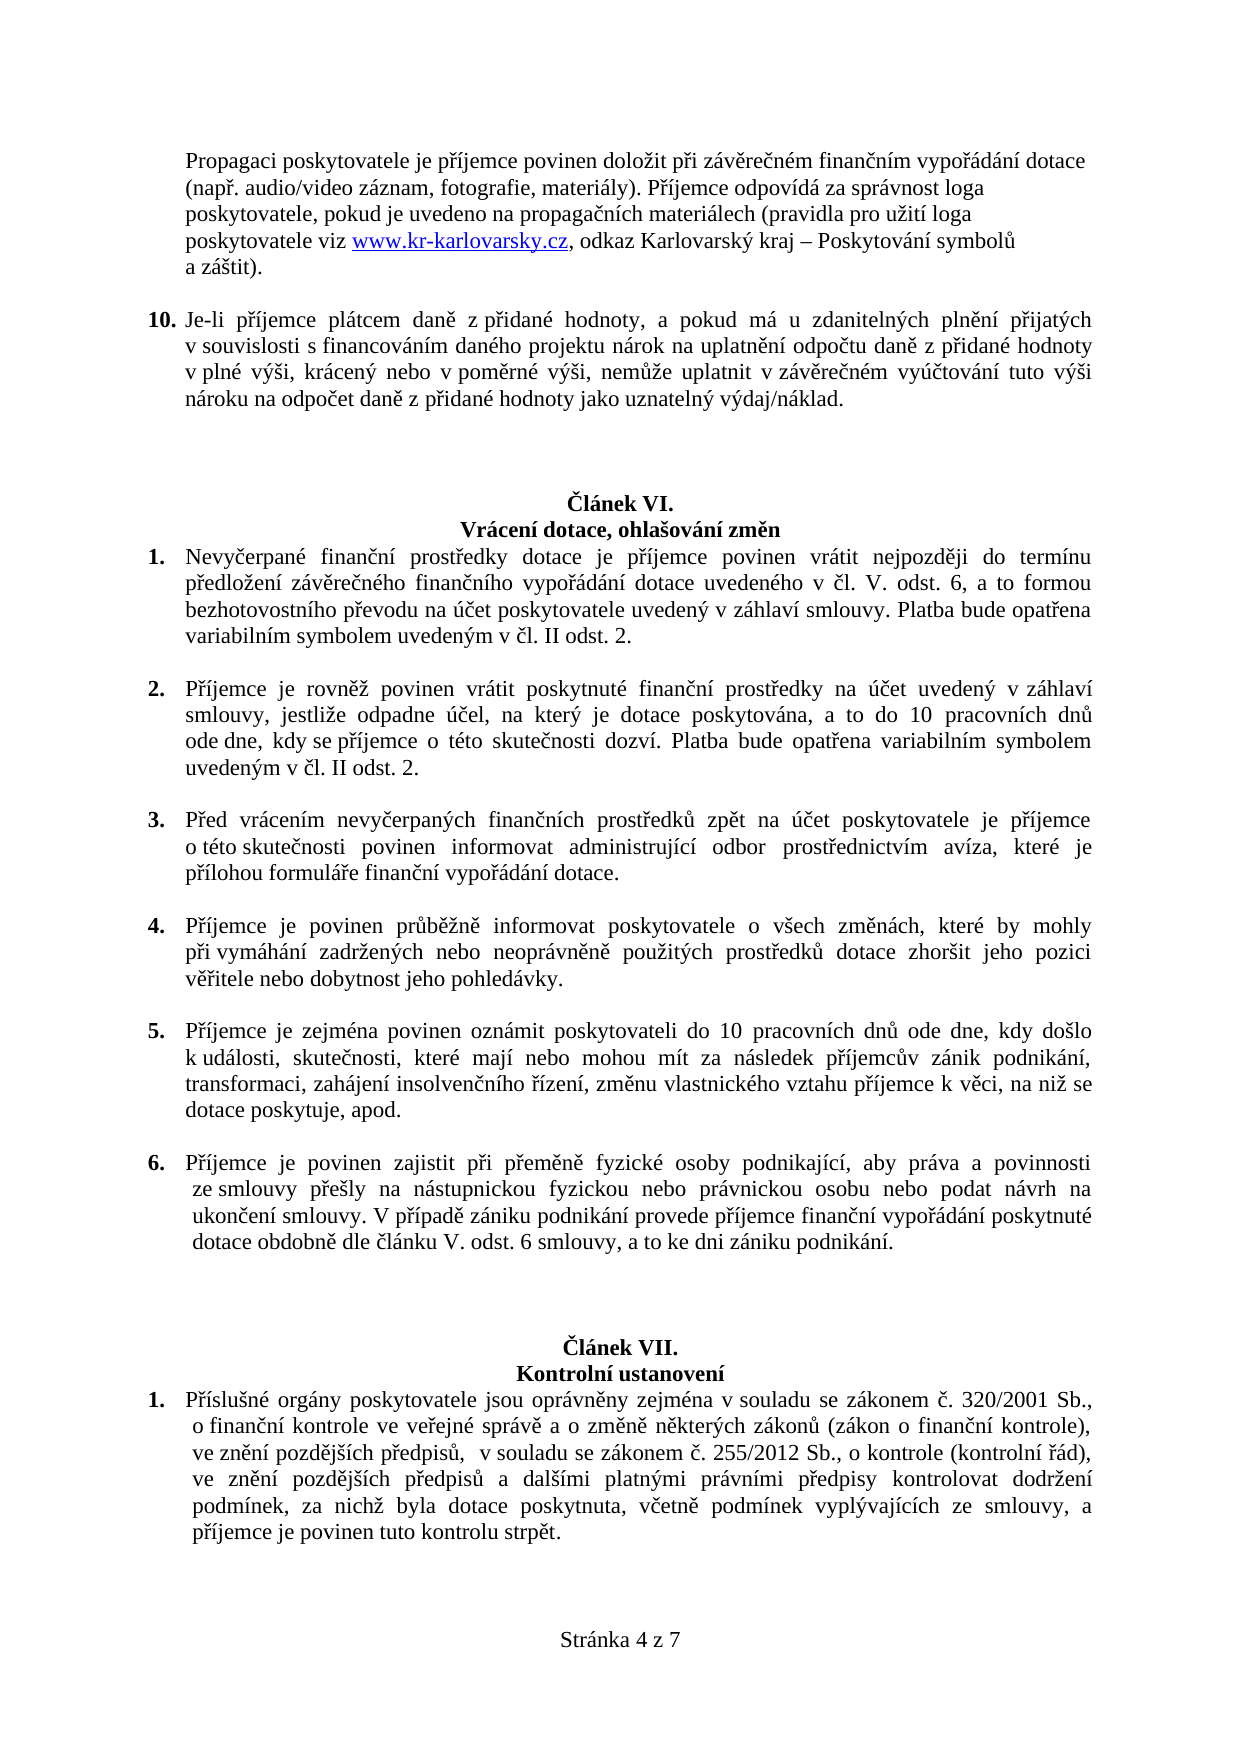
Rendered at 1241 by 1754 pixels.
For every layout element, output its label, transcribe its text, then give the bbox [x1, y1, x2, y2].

text Článek VI. [148, 490, 1093, 517]
text Vrácení dotace, ohlašování změn [148, 517, 1093, 543]
list Příslušné orgány poskytovatele jsou oprávněny zejména v souladu se zákonem č. 320/2001 Sb., o finanční kontrole ve veřejné správě a o změně některých zákonů (zákon o finanční kontrole), ve znění pozdějších předpisů, v souladu se zákonem č. 255/2012 Sb., o kontrole (kontrolní řád), ve znění pozdějších předpisů a dalšími platnými právními předpisy kontrolovat dodržení podmínek, za nichž byla dotace poskytnuta, včetně podmínek vyplývajících ze smlouvy, a příjemce je povinen tuto kontrolu strpět. [148, 1386, 1093, 1544]
list Příjemce je zejména povinen oznámit poskytovateli do 10 pracovních dnů ode dne, kdy došlo k události, skutečnosti, které mají nebo mohou mít za následek příjemcův zánik podnikání, transformaci, zahájení insolvenčního řízení, změnu vlastnického vztahu příjemce k věci, na niž se dotace poskytuje, apod. [148, 1017, 1093, 1123]
text Článek VII. [148, 1333, 1093, 1360]
list Příjemce je povinen průběžně informovat poskytovatele o všech změnách, které by mohly při vymáhání zadržených nebo neoprávněně použitých prostředků dotace zhoršit jeho pozici věřitele nebo dobytnost jeho pohledávky. [148, 912, 1093, 991]
list Příjemce je rovněž povinen vrátit poskytnuté finanční prostředky na účet uvedený v záhlaví smlouvy, jestliže odpadne účel, na který je dotace poskytována, a to do 10 pracovních dnů ode dne, kdy se příjemce o této skutečnosti dozví. Platba bude opatřena variabilním symbolem uvedeným v čl. II odst. 2. [148, 675, 1093, 780]
list Nevyčerpané finanční prostředky dotace je příjemce povinen vrátit nejpozději do termínu předložení závěrečného finančního vypořádání dotace uvedeného v čl. V. odst. 6, a to formou bezhotovostního převodu na účet poskytovatele uvedený v záhlaví smlouvy. Platba bude opatřena variabilním symbolem uvedeným v čl. II odst. 2. [148, 543, 1093, 648]
list Je-li příjemce plátcem daně z přidané hodnoty, a pokud má u zdanitelných plnění přijatých v souvislosti s financováním daného projektu nárok na uplatnění odpočtu daně z přidané hodnoty v plné výši, krácený nebo v poměrné výši, nemůže uplatnit v závěrečném vyúčtování tuto výši nároku na odpočet daně z přidané hodnoty jako uznatelný výdaj/náklad. [148, 306, 1093, 411]
list Před vrácením nevyčerpaných finančních prostředků zpět na účet poskytovatele je příjemce o této skutečnosti povinen informovat administrující odbor prostřednictvím avíza, které je přílohou formuláře finanční vypořádání dotace. [148, 806, 1093, 886]
text Propagaci poskytovatele je příjemce povinen doložit při závěrečném finančním vypořádání dotace (např. audio/video záznam, fotografie, materiály). Příjemce odpovídá za správnost loga poskytovatele, pokud je uvedeno na propagačních materiálech (pravidla pro užití loga poskytovatele viz www.kr-karlovarsky.cz, odkaz Karlovarský kraj – Poskytování symbolů a záštit). [185, 148, 1093, 279]
list Příjemce je povinen zajistit při přeměně fyzické osoby podnikající, aby práva a povinnosti ze smlouvy přešly na nástupnickou fyzickou nebo právnickou osobu nebo podat návrh na ukončení smlouvy. V případě zániku podnikání provede příjemce finanční vypořádání poskytnuté dotace obdobně dle článku V. odst. 6 smlouvy, a to ke dni zániku podnikání. [148, 1149, 1093, 1254]
text Kontrolní ustanovení [148, 1360, 1093, 1386]
